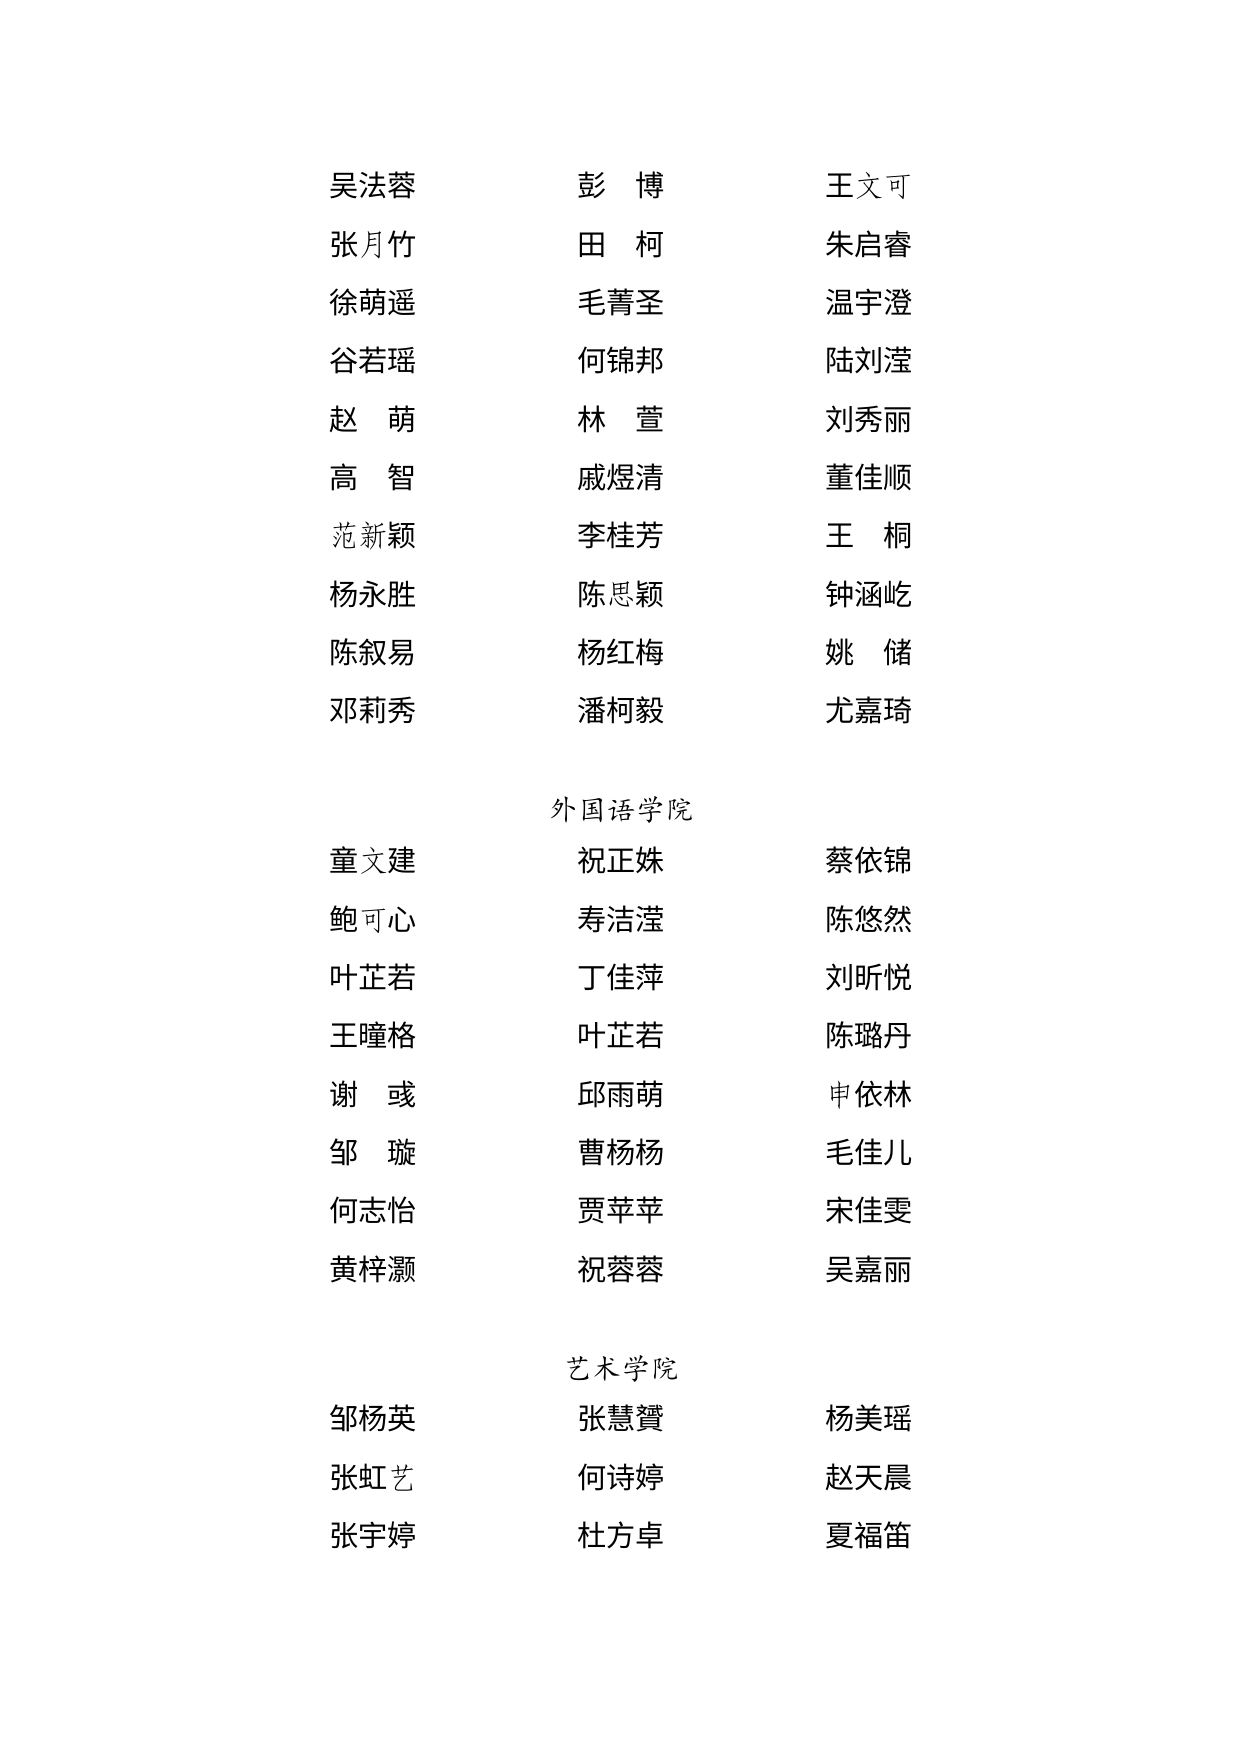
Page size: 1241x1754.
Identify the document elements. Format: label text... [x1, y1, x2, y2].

text 陈叙易 杨红梅 姚 储 [188, 617, 1054, 675]
text 高 智 戚煜清 董佳顺 [188, 442, 1054, 500]
text 杨永胜 陈思颖 钟涵屹 [188, 558, 1054, 617]
text 黄梓灏 祝蓉蓉 吴嘉丽 [188, 1233, 1054, 1292]
text 邓莉秀 潘柯毅 尤嘉琦 [188, 675, 1054, 733]
text 赵 萌 林 萱 刘秀丽 [188, 383, 1054, 442]
text 王曈格 叶芷若 陈璐丹 [188, 1000, 1054, 1058]
text 邹 璇 曹杨杨 毛佳儿 [188, 1117, 1054, 1175]
text 鲍可心 寿洁滢 陈悠然 [188, 883, 1054, 942]
text 谷若瑶 何锦邦 陆刘滢 [188, 325, 1054, 383]
text 张月竹 田 柯 朱启睿 [188, 208, 1054, 267]
text 张虹艺 何诗婷 赵天晨 [188, 1441, 1054, 1500]
text 艺术学院 [188, 1350, 1054, 1383]
text 张宇婷 杜方卓 夏福笛 [188, 1500, 1054, 1558]
text 邹杨英 张慧贇 杨美瑶 [188, 1383, 1054, 1441]
text 吴法蓉 彭 博 王文可 [188, 150, 1054, 208]
text 范新颖 李桂芳 王 桐 [188, 500, 1054, 558]
text 童文建 祝正姝 蔡依锦 [188, 825, 1054, 883]
text 外国语学院 [188, 792, 1054, 825]
text 谢 彧 邱雨萌 申依林 [188, 1058, 1054, 1117]
text 何志怡 贾苹苹 宋佳雯 [188, 1175, 1054, 1233]
text 叶芷若 丁佳萍 刘昕悦 [188, 942, 1054, 1000]
text 徐萌遥 毛菁圣 温宇澄 [188, 267, 1054, 325]
